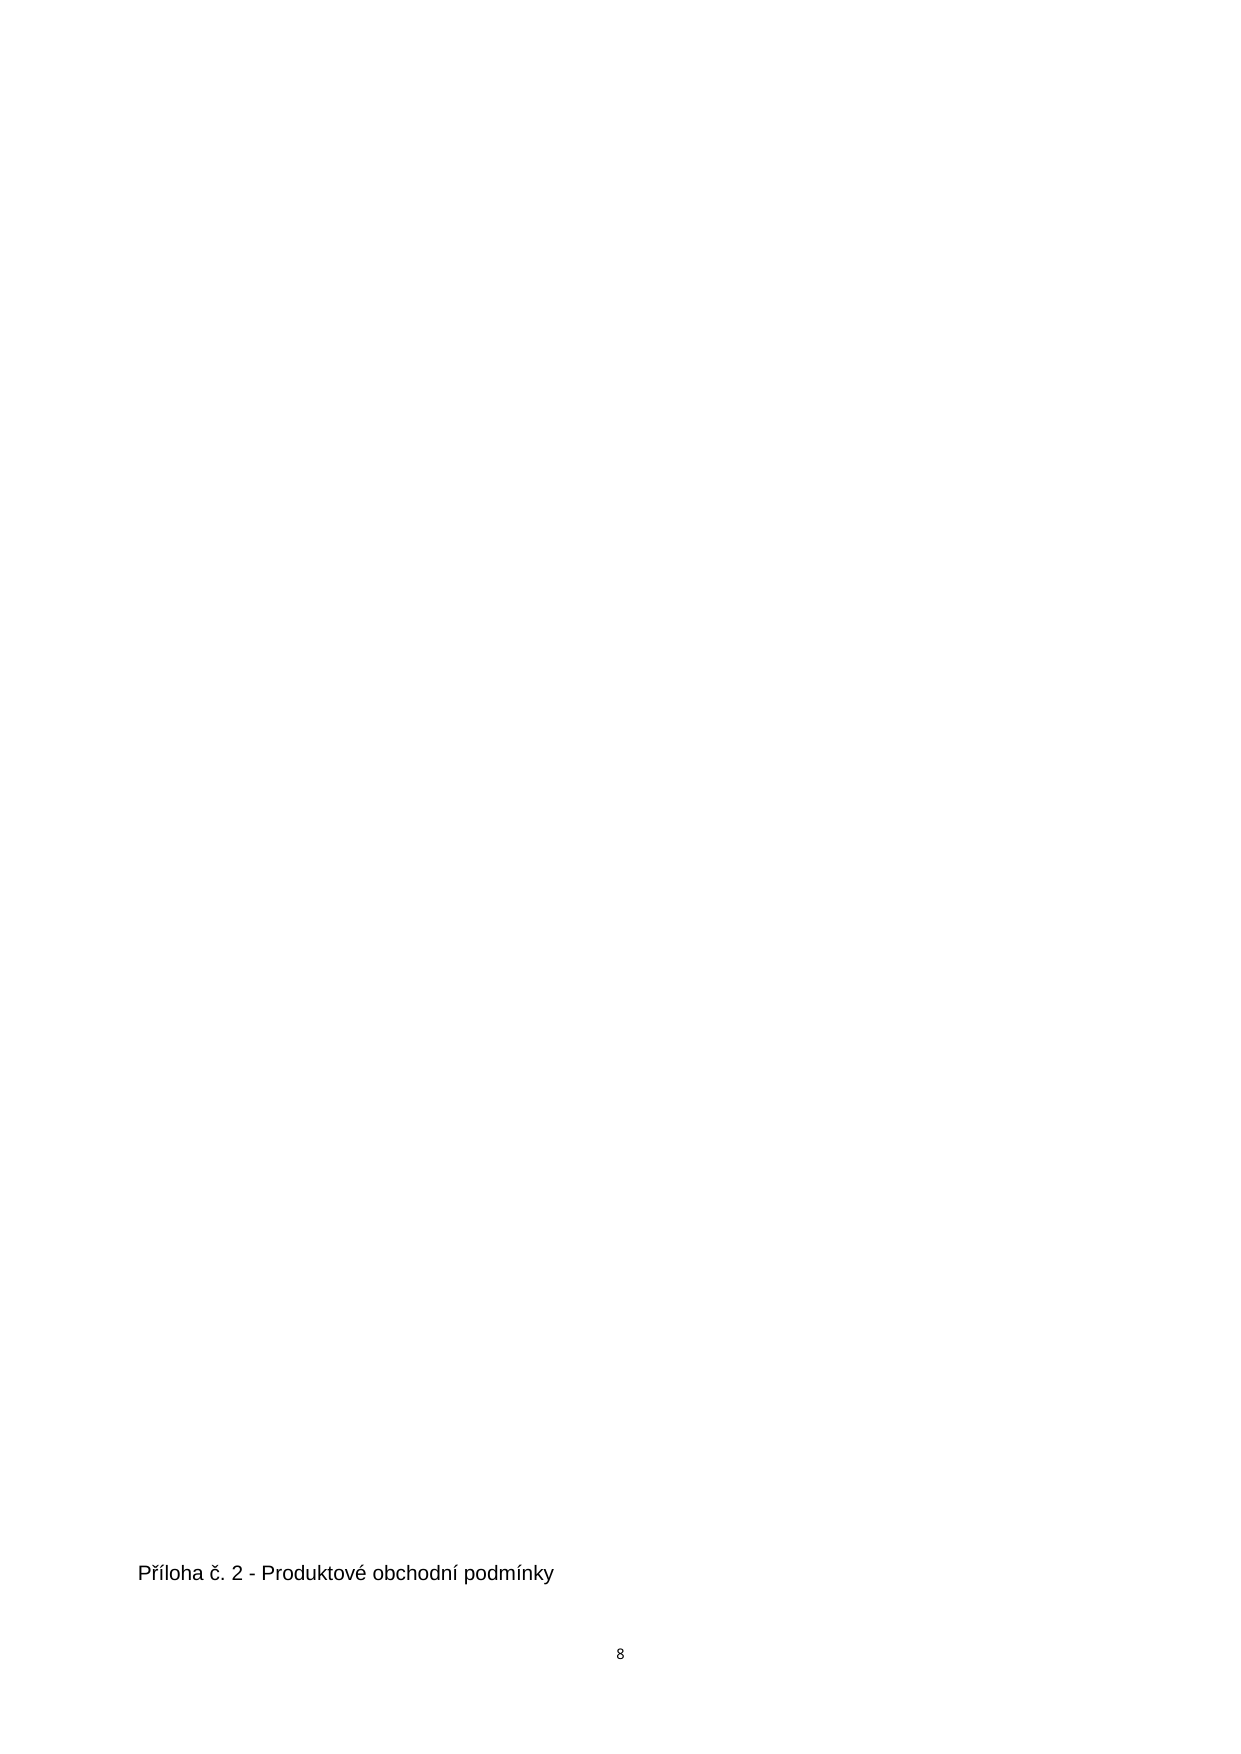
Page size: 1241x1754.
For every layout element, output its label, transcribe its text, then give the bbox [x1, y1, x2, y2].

text Příloha č. 2 - Produktové obchodní podmínky [138, 1561, 1103, 1585]
